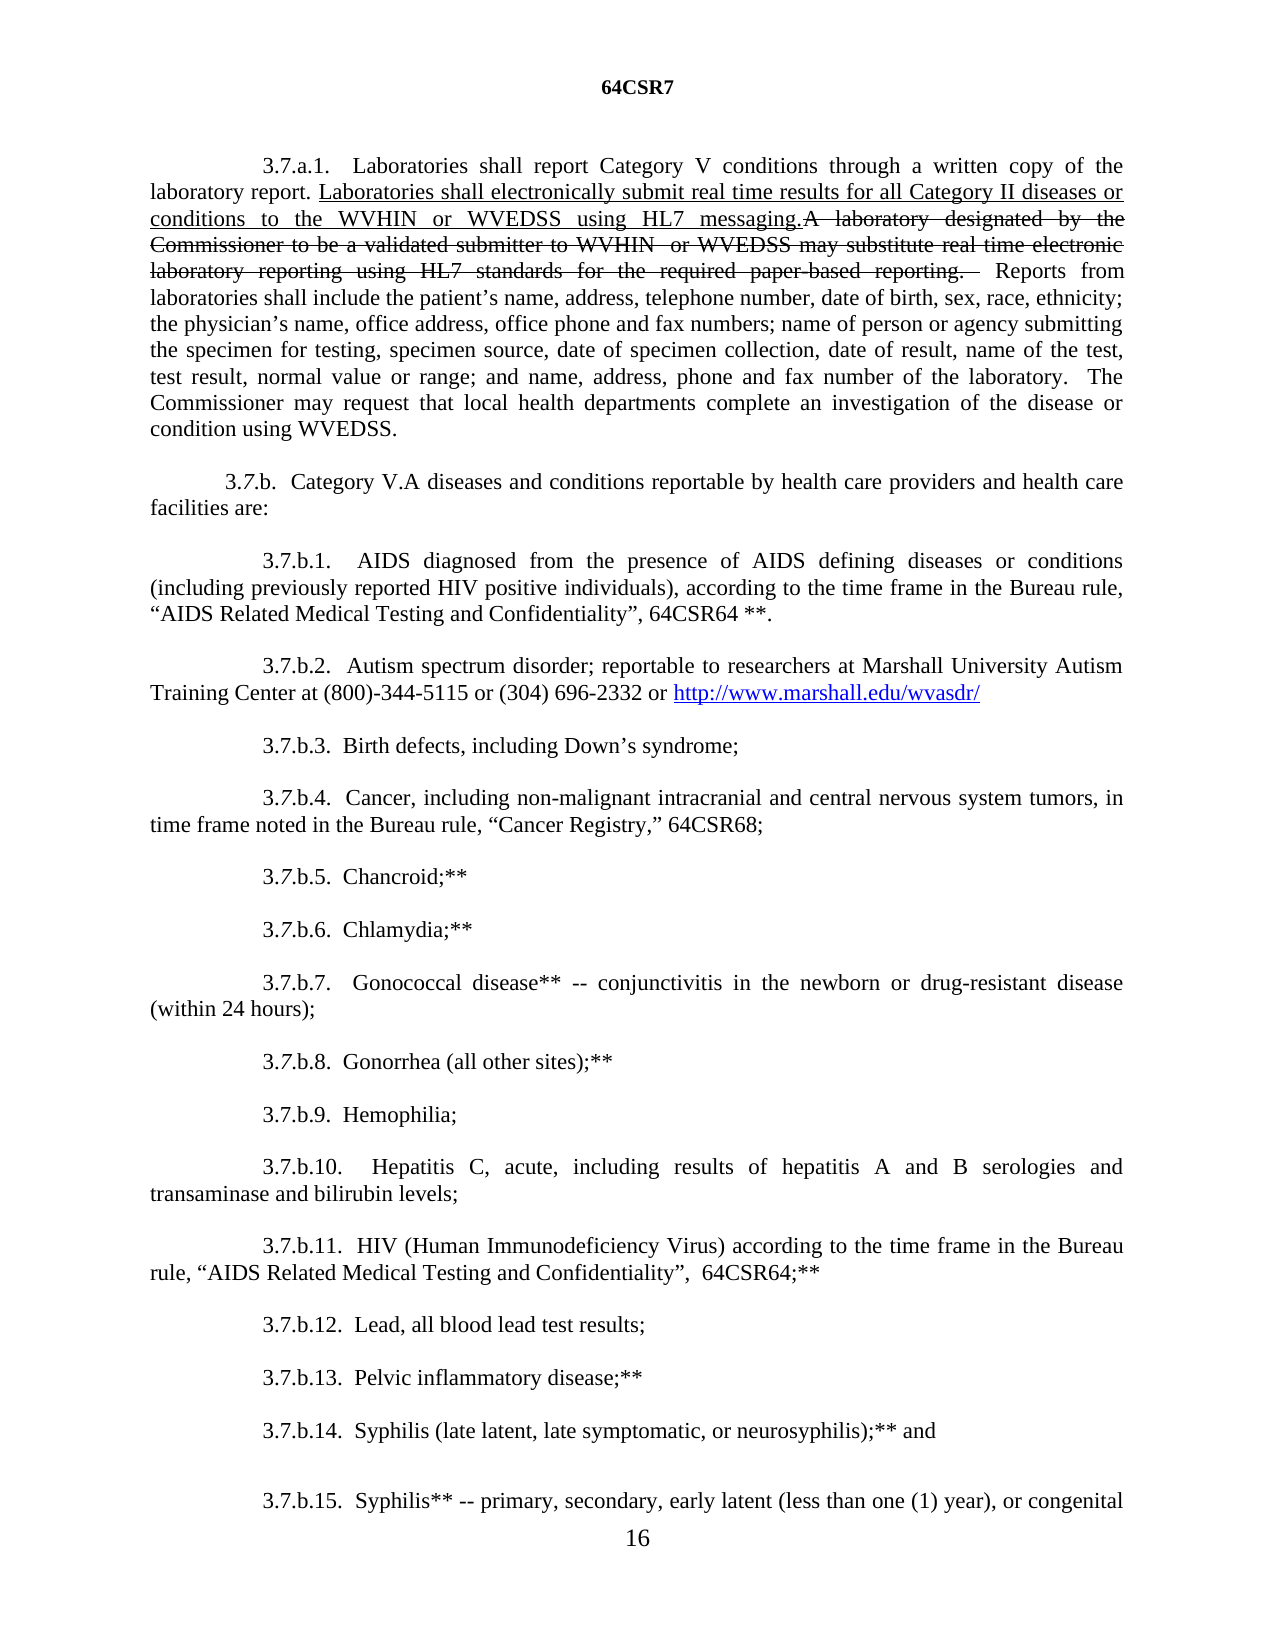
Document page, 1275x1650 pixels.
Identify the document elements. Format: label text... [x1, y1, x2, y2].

text 3.7.b.8. Gonorrhea (all other sites);** [150, 1048, 1125, 1074]
text 3.7.b.2. Autism spectrum disorder; reportable to researchers at Marshall University Autism Training Center at (800)-344-5115 or (304) 696-2332 or http://www.marshall.edu/wvasdr/ [150, 653, 1125, 705]
text 3.7.b.6. Chlamydia;** [150, 916, 1125, 942]
text 3.7.b.11. HIV (Human Immunodeficiency Virus) according to the time frame in the Bureau rule, “AIDS Related Medical Testing and Confidentiality”, 64CSR64;** [150, 1232, 1125, 1285]
text 3.7.b. Category V.A diseases and conditions reportable by health care providers and health care facilities are: [150, 468, 1125, 521]
text 3.7.b.14. Syphilis (late latent, late symptomatic, or neurosyphilis);** and [150, 1417, 1125, 1443]
text 3.7.b.4. Cancer, including non-malignant intracranial and central nervous system tumors, in time frame noted in the Bureau rule, “Cancer Registry,” 64CSR68; [150, 784, 1125, 837]
text 3.7.b.5. Chancroid;** [150, 863, 1125, 890]
text 3.7.b.3. Birth defects, including Down’s syndrome; [150, 732, 1125, 758]
text 3.7.b.12. Lead, all blood lead test results; [150, 1311, 1125, 1338]
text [150, 1469, 1125, 1514]
text 3.7.b.9. Hemophilia; [150, 1101, 1125, 1127]
text 3.7.a.1. Laboratories shall report Category V conditions through a written copy of the laboratory report. Laboratories shall electronically submit real time results for all Category II diseases or conditions to the WVHIN or WVEDSS using HL7 messaging.A laboratory designated by the Commissioner to be a validated submitter to WVHIN or WVEDSS may substitute real time electronic laboratory reporting using HL7 standards for the required paper-based reporting. Reports from laboratories shall include the patient’s name, address, telephone number, date of birth, sex, race, ethnicity; the physician’s name, office address, office phone and fax numbers; name of person or agency submitting the specimen for testing, specimen source, date of specimen collection, date of result, name of the test, test result, normal value or range; and name, address, phone and fax number of the laboratory. The Commissioner may request that local health departments complete an investigation of the disease or condition using WVEDSS. [150, 152, 1125, 442]
text 3.7.b.1. AIDS diagnosed from the presence of AIDS defining diseases or conditions (including previously reported HIV positive individuals), according to the time frame in the Bureau rule, “AIDS Related Medical Testing and Confidentiality”, 64CSR64 **. [150, 547, 1125, 626]
text 3.7.b.10. Hepatitis C, acute, including results of hepatitis A and B serologies and transaminase and bilirubin levels; [150, 1153, 1125, 1206]
text 3.7.b.13. Pelvic inflammatory disease;** [150, 1364, 1125, 1391]
text 3.7.b.7. Gonococcal disease** -- conjunctivitis in the newborn or drug-resistant disease (within 24 hours); [150, 969, 1125, 1022]
